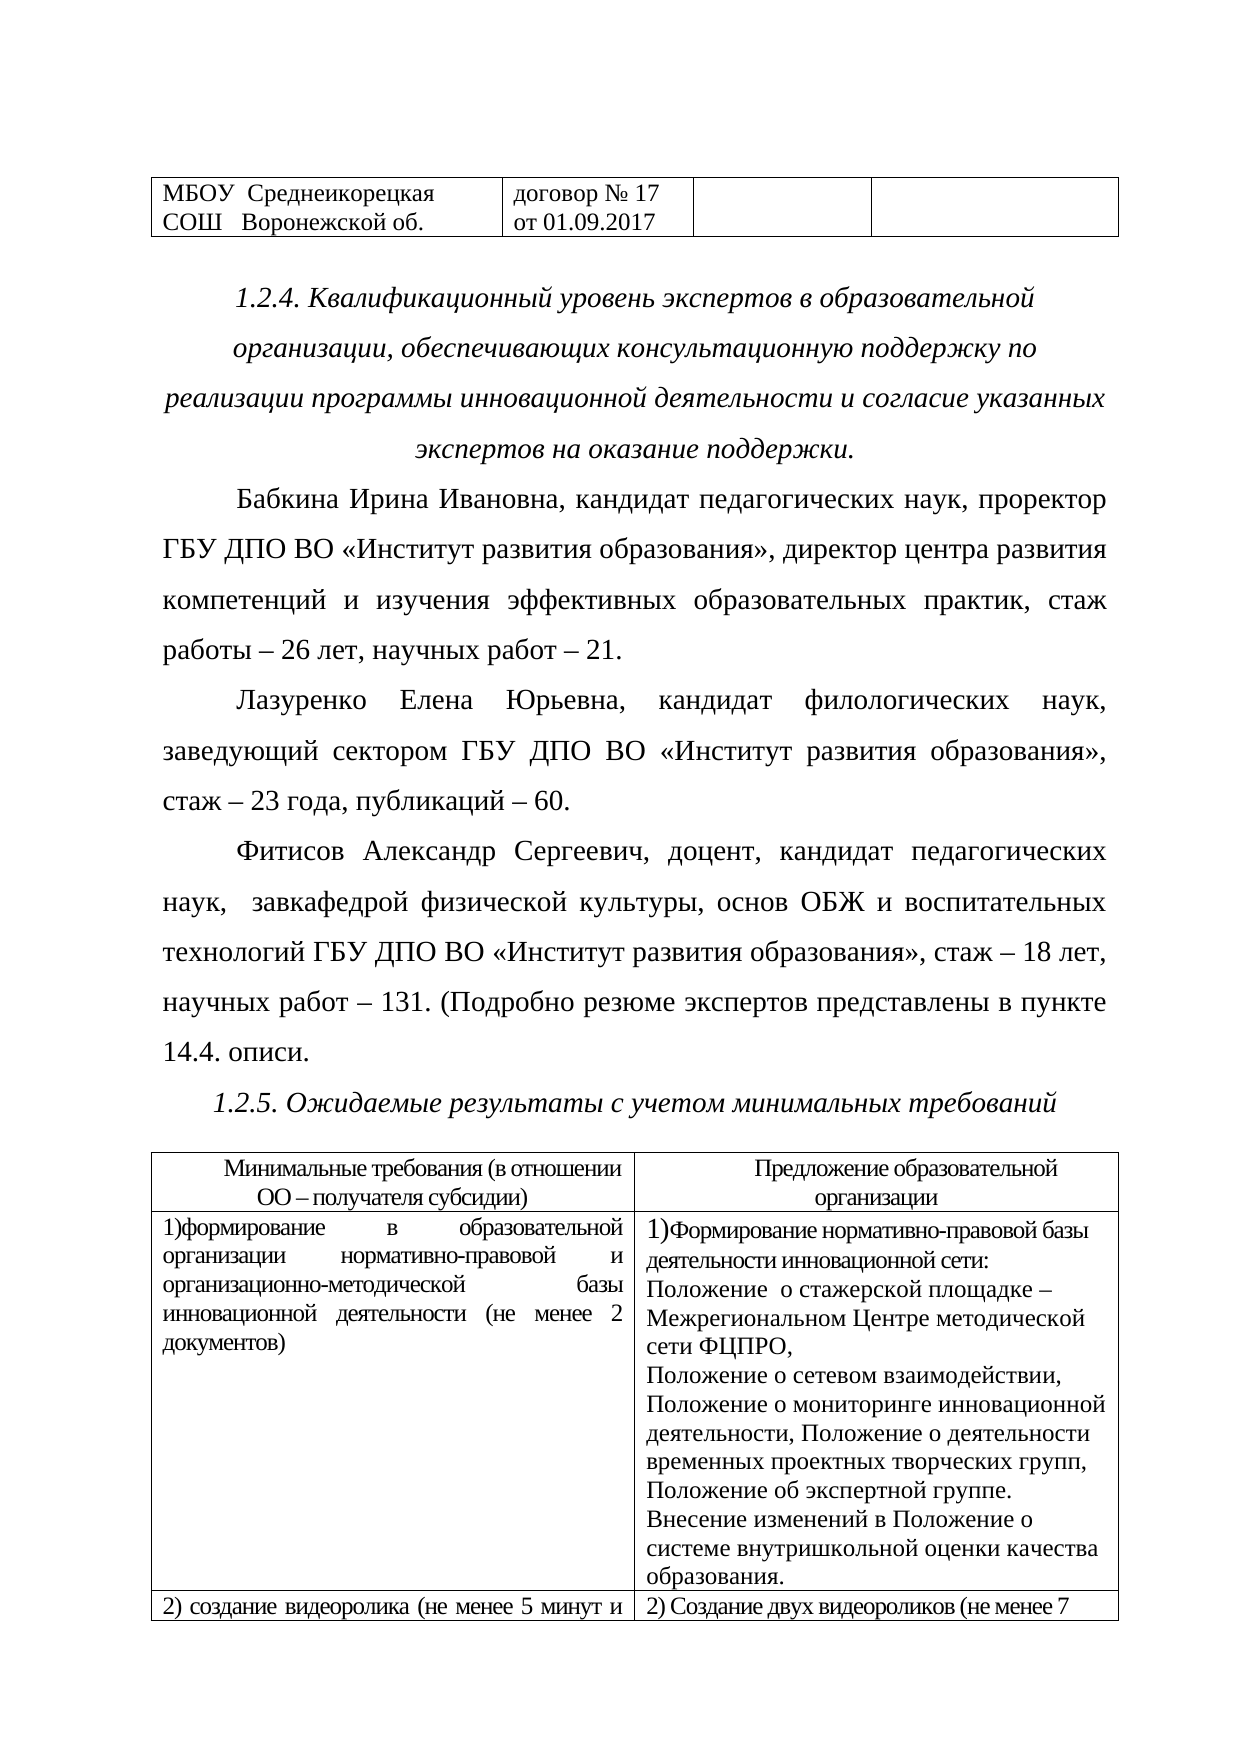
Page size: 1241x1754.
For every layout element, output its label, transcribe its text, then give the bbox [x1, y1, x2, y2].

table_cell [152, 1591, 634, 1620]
text 1.2.4. Квалификационный уровень экспертов в образовательной организации, обеспечивающих консультационную поддержку по реализации программы инновационной деятельности и согласие указанных экспертов на оказание поддержки. [162, 280, 1107, 464]
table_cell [635, 1591, 1118, 1620]
text Бабкина Ирина Ивановна, кандидат педагогических наук, проректор ГБУ ДПО ВО «Институт развития образования», директор центра развития компетенций и изучения эффективных образовательных практик, стаж работы – 26 лет, научных работ – 21. [162, 481, 1107, 666]
table_cell 1)формирование в образовательной организации нормативно-правовой и организационно-методической базы инновационной деятельности (не менее 2 документов) [152, 1212, 634, 1590]
table_cell 1)Формирование нормативно-правовой базы деятельности инновационной сети: Положение о стажерской площадке – Межрегиональном Центре методической сети ФЦПРО, Положение о сетевом взаимодействии, Положение о мониторинге инновационной деятельности, Положение о деятельности временных проектных творческих групп, Положение об экспертной группе. Внесение изменений в Положение о системе внутришкольной оценки качества образования. [635, 1212, 1118, 1590]
table_header Минимальные требования (в отношении ОО – получателя субсидии) [152, 1153, 634, 1211]
table_cell МБОУ Среднеикорецкая СОШ Воронежской об. [152, 178, 502, 236]
table_header Предложение образовательной организации [635, 1153, 1118, 1211]
text Лазуренко Елена Юрьевна, кандидат филологических наук, заведующий сектором ГБУ ДПО ВО «Институт развития образования», стаж – 23 года, публикаций – 60. [162, 682, 1107, 817]
table_cell договор № 17 от 01.09.2017 [503, 178, 693, 236]
text 1.2.5. Ожидаемые результаты с учетом минимальных требований [162, 1085, 1107, 1118]
text Фитисов Александр Сергеевич, доцент, кандидат педагогических наук, завкафедрой физической культуры, основ ОБЖ и воспитательных технологий ГБУ ДПО ВО «Институт развития образования», стаж – 18 лет, научных работ – 131. (Подробно резюме экспертов представлены в пункте 14.4. описи. [162, 833, 1107, 1068]
